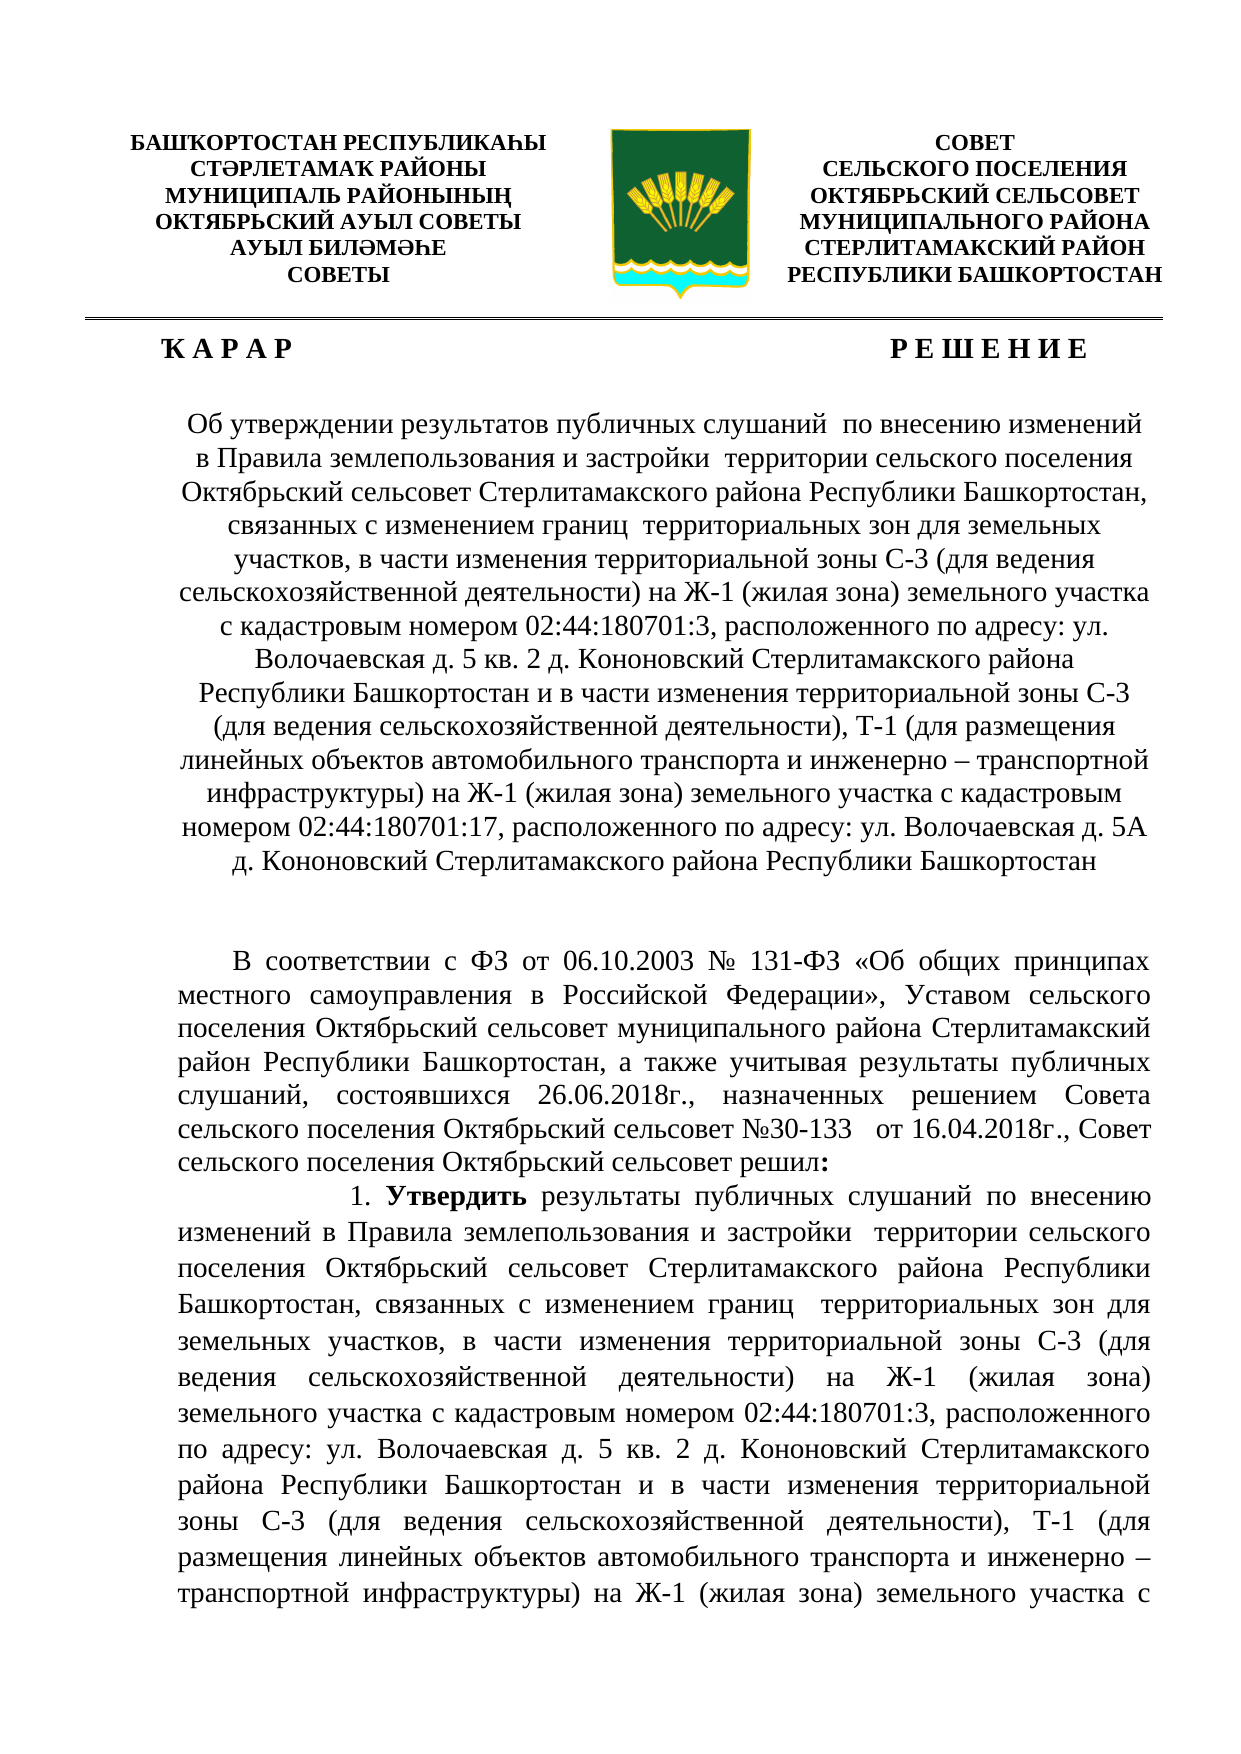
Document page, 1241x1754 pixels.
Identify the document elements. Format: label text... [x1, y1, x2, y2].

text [177, 1178, 1152, 1609]
table_cell Ҡ А Р А Р Р Е Ш Е Н И Е [85, 320, 1163, 378]
table_header БАШҠОРТОСТАН РЕСПУБЛИКАҺЫ СТӘРЛЕТАМАҠ РАЙОНЫ МУНИЦИПАЛЬ РАЙОНЫНЫҢ ОКТЯБРЬСКИЙ АУЫЛ СОВЕТЫ АУЫЛ БИЛӘМӘҺЕ СОВЕТЫ [85, 118, 592, 317]
text Об утверждении результатов публичных слушаний по внесению изменений в Правила землепользования и застройки территории сельского поселения Октябрьский сельсовет Стерлитамакского района Республики Башкортостан, связанных с изменением границ территориальных зон для земельных участков, в части изменения территориальной зоны С-3 (для ведения сельскохозяйственной деятельности) на Ж-1 (жилая зона) земельного участка с кадастровым номером 02:44:180701:3, расположенного по адресу: ул. Волочаевская д. 5 кв. 2 д. Кононовский Стерлитамакского района Республики Башкортостан и в части изменения территориальной зоны С-3 (для ведения сельскохозяйственной деятельности), Т-1 (для размещения линейных объектов автомобильного транспорта и инженерно – транспортной инфраструктуры) на Ж-1 (жилая зона) земельного участка с кадастровым номером 02:44:180701:17, расположенного по адресу: ул. Волочаевская д. 5А д. Кононовский Стерлитамакского района Республики Башкортостан [177, 407, 1152, 876]
text В соответствии с ФЗ от 06.10.2003 № 131-ФЗ «Об общих принципах местного самоуправления в Российской Федерации», Уставом сельского поселения Октябрьский сельсовет муниципального района Стерлитамакский район Республики Башкортостан, а также учитывая результаты публичных слушаний, состоявшихся 26.06.2018г., назначенных решением Совета сельского поселения Октябрьский сельсовет №30-133 от 16.04.2018г., Совет сельского поселения Октябрьский сельсовет решил: [177, 943, 1152, 1178]
table_header СОВЕТ СЕЛЬСКОГО ПОСЕЛЕНИЯ ОКТЯБРЬСКИЙ СЕЛЬСОВЕТ МУНИЦИПАЛЬНОГО РАЙОНА СТЕРЛИТАМАКСКИЙ РАЙОН РЕСПУБЛИКИ БАШКОРТОСТАН [757, 118, 1192, 317]
table_header [592, 118, 757, 317]
